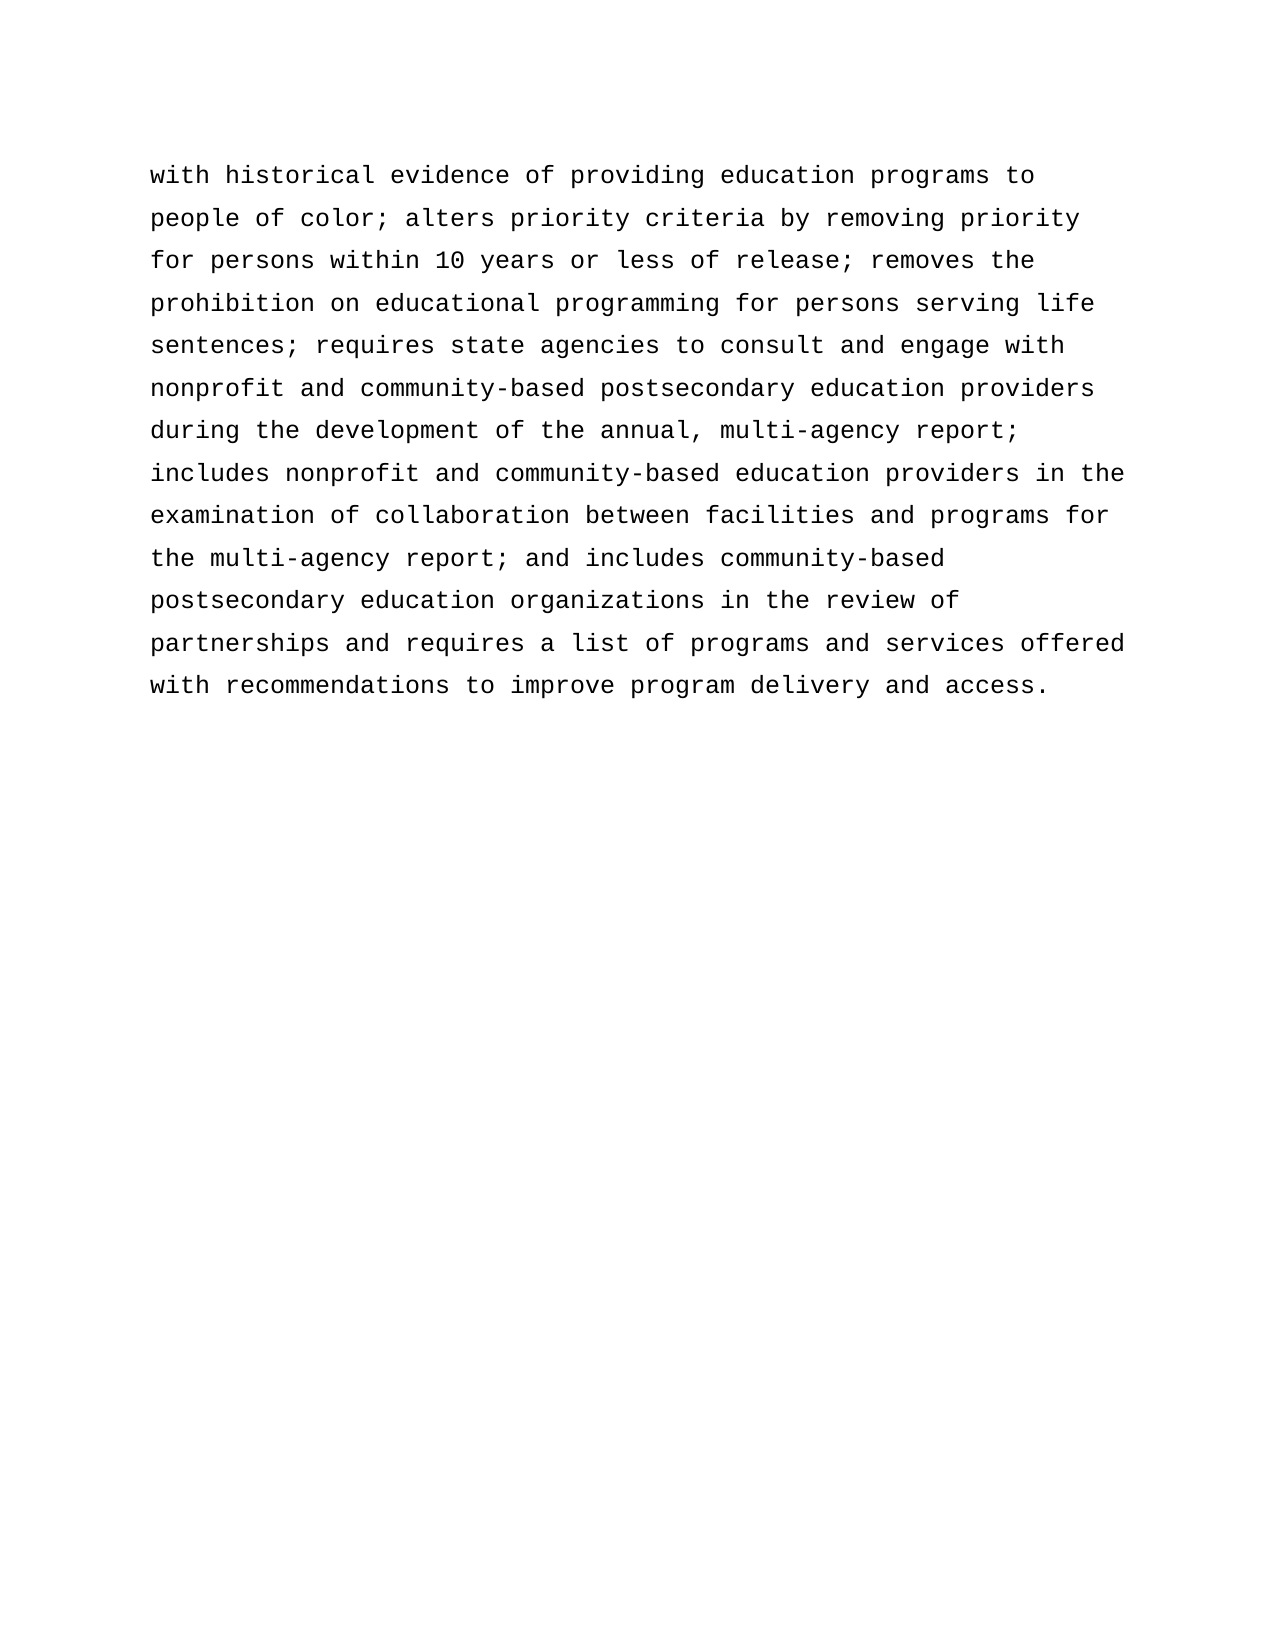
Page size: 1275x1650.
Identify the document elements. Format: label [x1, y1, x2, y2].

text [150, 150, 1125, 702]
